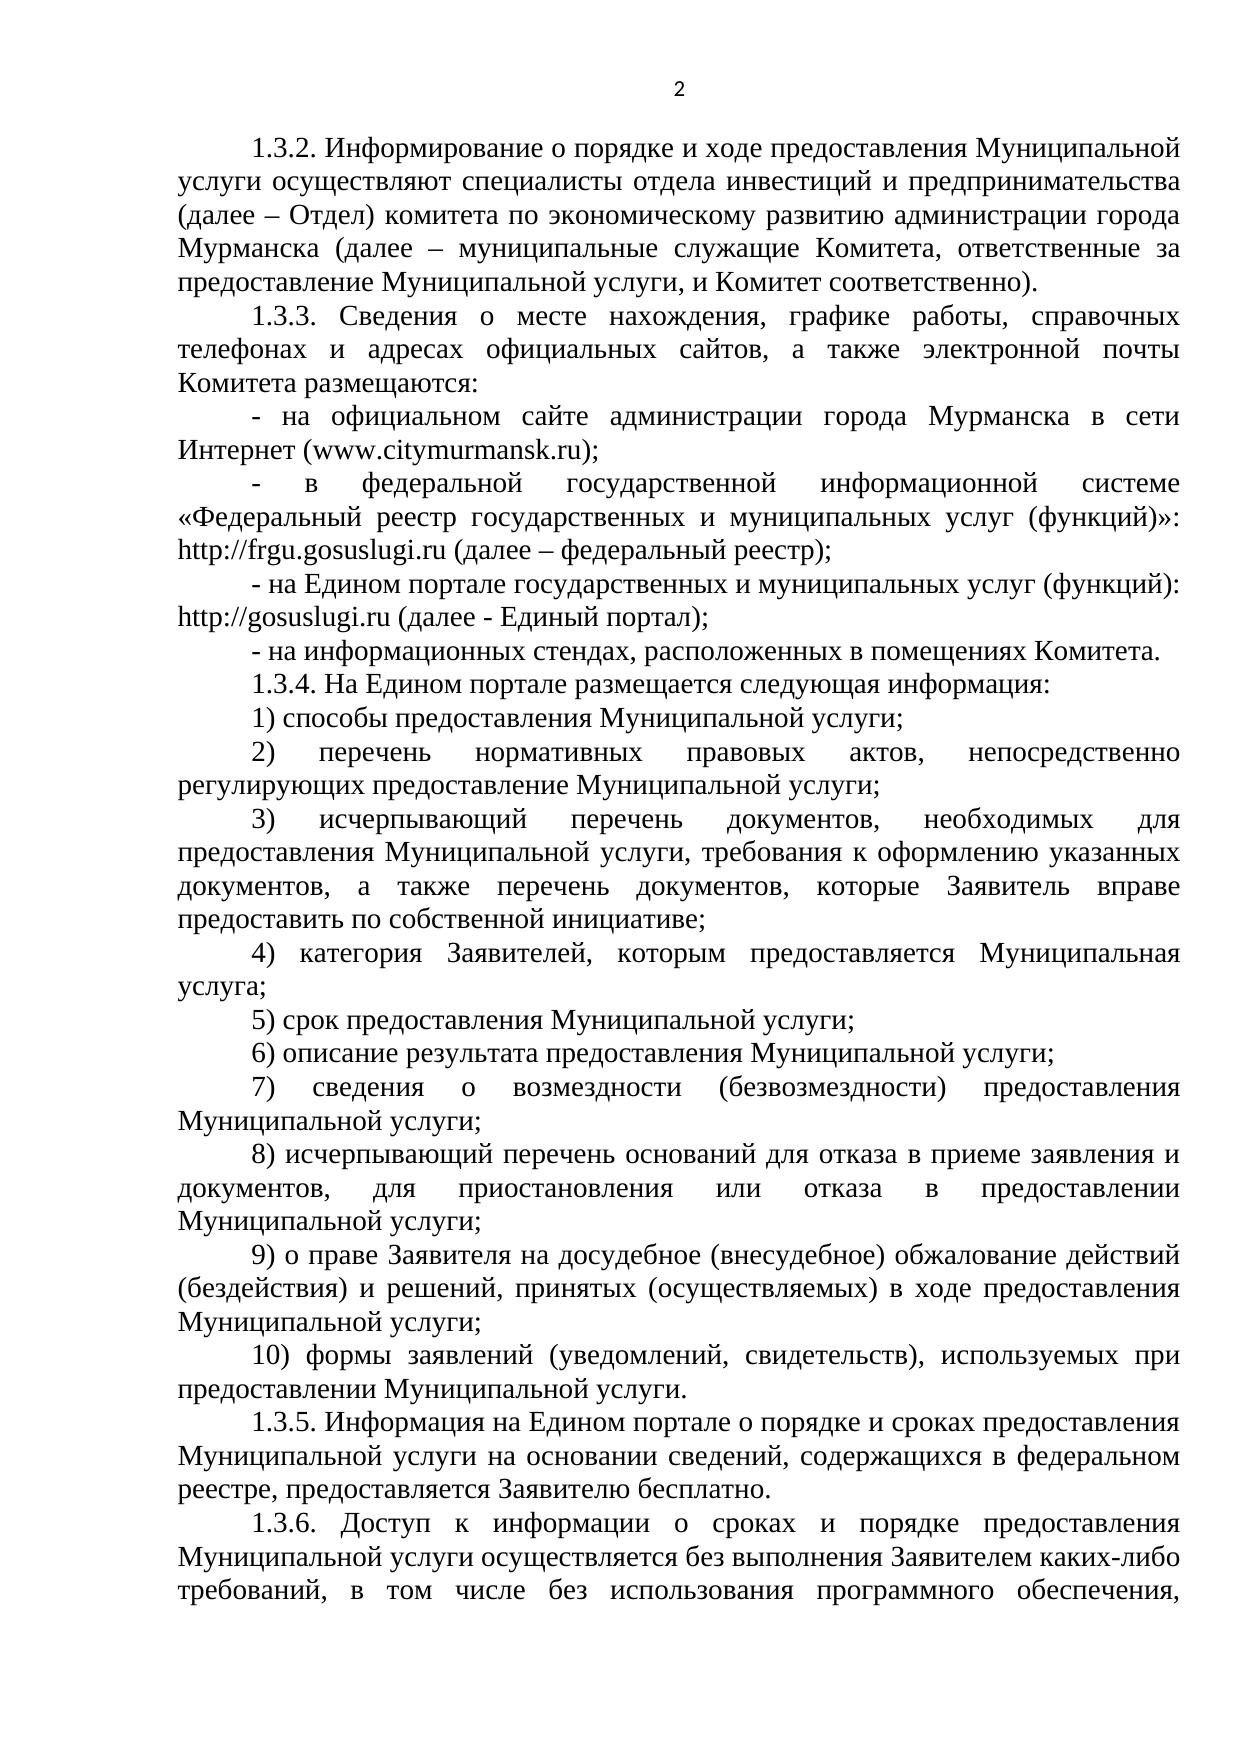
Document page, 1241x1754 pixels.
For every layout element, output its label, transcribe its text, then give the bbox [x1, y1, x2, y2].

text - на Едином портале государственных и муниципальных услуг (функций): http://gosuslugi.ru (далее - Единый портал); [177, 566, 1181, 633]
text 8) исчерпывающий перечень оснований для отказа в приеме заявления и документов, для приостановления или отказа в предоставлении Муниципальной услуги; [177, 1136, 1181, 1237]
text 10) формы заявлений (уведомлений, свидетельств), используемых при предоставлении Муниципальной услуги. [177, 1337, 1181, 1404]
text 7) сведения о возмездности (безвозмездности) предоставления Муниципальной услуги; [177, 1069, 1181, 1136]
text 1.3.5. Информация на Едином портале о порядке и сроках предоставления Муниципальной услуги на основании сведений, содержащихся в федеральном реестре, предоставляется Заявителю бесплатно. [177, 1404, 1181, 1505]
text - на информационных стендах, расположенных в помещениях Комитета. [177, 633, 1181, 667]
text - на официальном сайте администрации города Мурманска в сети Интернет (www.citymurmansk.ru); [177, 398, 1181, 465]
text 2) перечень нормативных правовых актов, непосредственно регулирующих предоставление Муниципальной услуги; [177, 734, 1181, 801]
text 1.3.2. Информирование о порядке и ходе предоставления Муниципальной услуги осуществляют специалисты отдела инвестиций и предпринимательства (далее – Отдел) комитета по экономическому развитию администрации города Мурманска (далее – муниципальные служащие Комитета, ответственные за предоставление Муниципальной услуги, и Комитет соответственно). [177, 130, 1181, 298]
text 1) способы предоставления Муниципальной услуги; [177, 700, 1181, 734]
text 6) описание результата предоставления Муниципальной услуги; [177, 1036, 1181, 1069]
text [177, 1505, 1181, 1606]
text 1.3.4. На Едином портале размещается следующая информация: [177, 667, 1181, 700]
text 3) исчерпывающий перечень документов, необходимых для предоставления Муниципальной услуги, требования к оформлению указанных документов, а также перечень документов, которые Заявитель вправе предоставить по собственной инициативе; [177, 801, 1181, 935]
text 1.3.3. Сведения о месте нахождения, графике работы, справочных телефонах и адресах официальных сайтов, а также электронной почты Комитета размещаются: [177, 298, 1181, 398]
text - в федеральной государственной информационной системе «Федеральный реестр государственных и муниципальных услуг (функций)»: http://frgu.gosuslugi.ru (далее – федеральный реестр); [177, 465, 1181, 566]
text 4) категория Заявителей, которым предоставляется Муниципальная услуга; [177, 935, 1181, 1002]
text 9) о праве Заявителя на досудебное (внесудебное) обжалование действий (бездействия) и решений, принятых (осуществляемых) в ходе предоставления Муниципальной услуги; [177, 1237, 1181, 1337]
text 5) срок предоставления Муниципальной услуги; [177, 1002, 1181, 1036]
